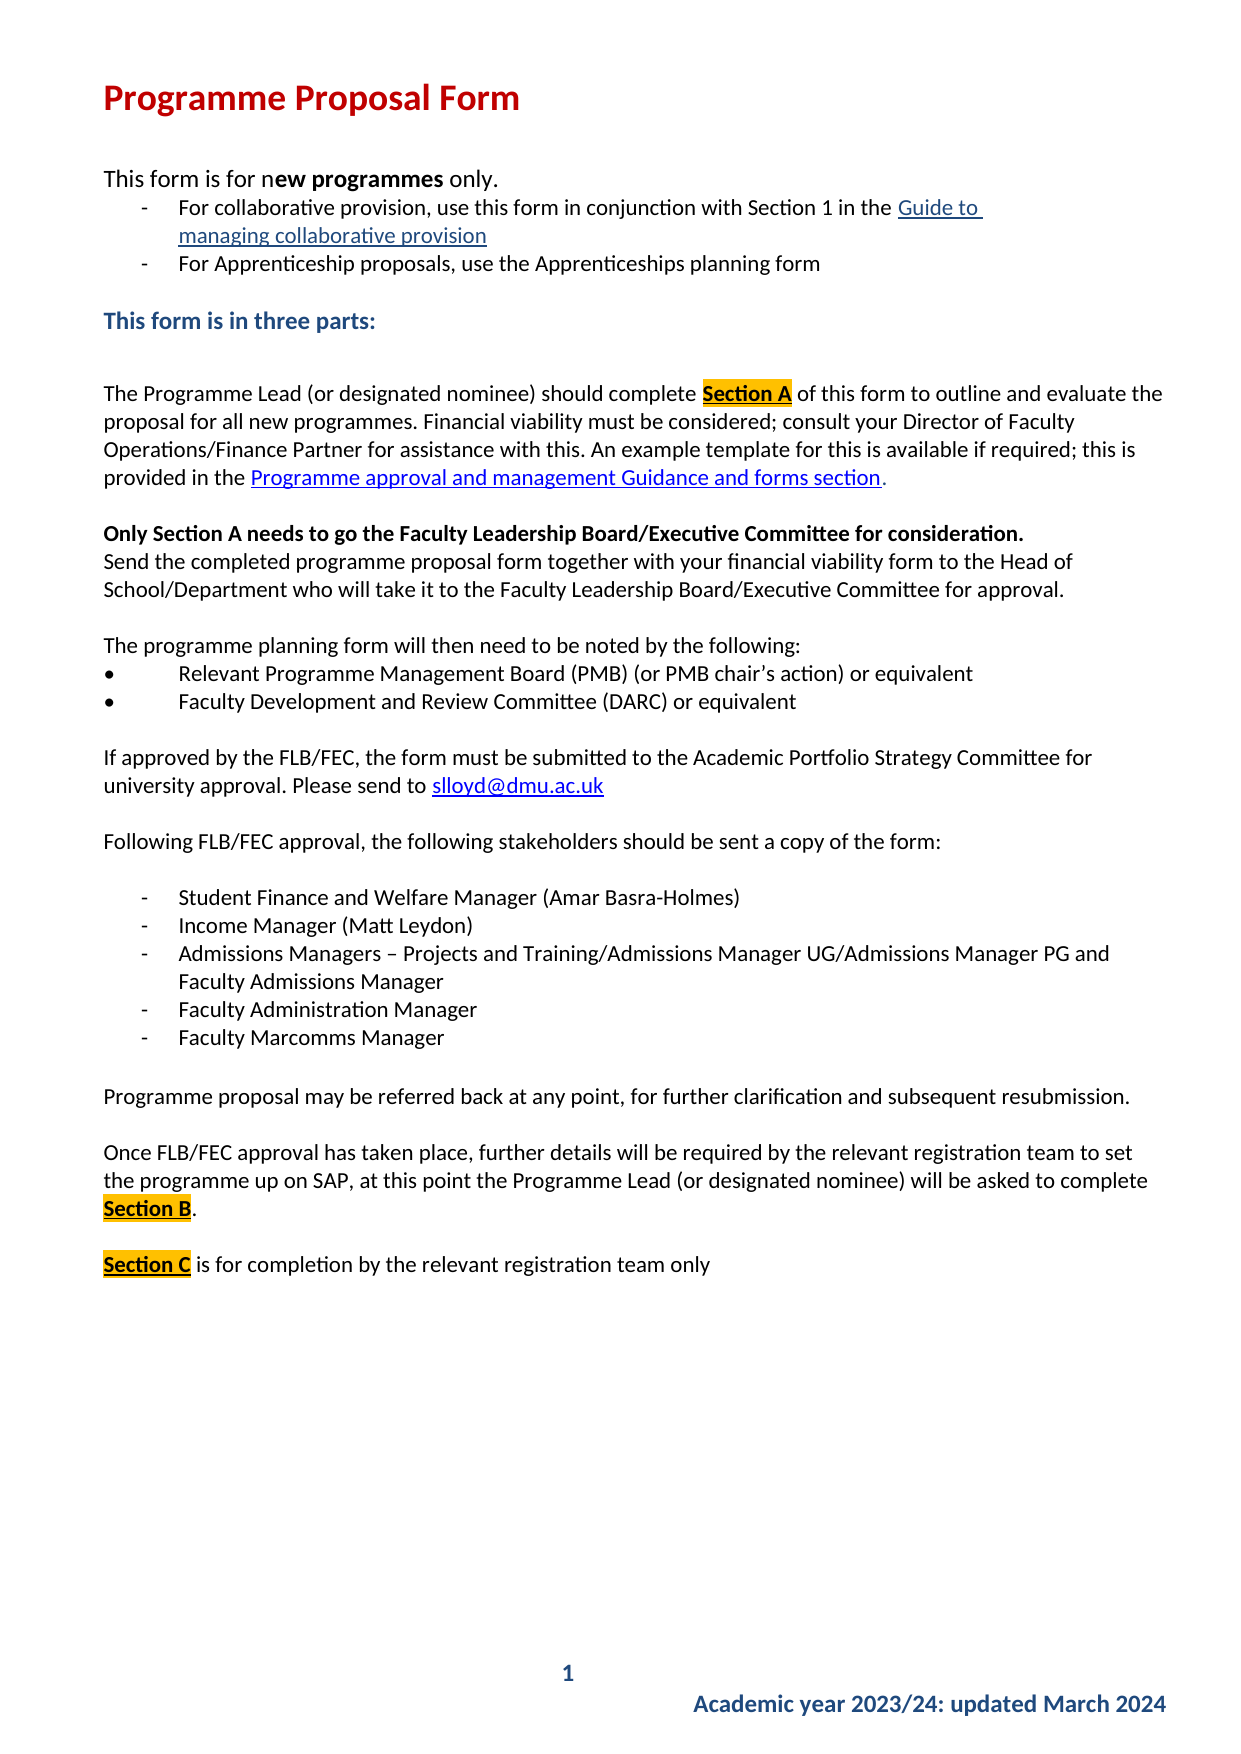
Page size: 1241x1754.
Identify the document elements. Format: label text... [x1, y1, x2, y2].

text This form is for new programmes only. [103, 163, 1167, 193]
text The Programme Lead (or designated nominee) should complete Section A of this form to outline and evaluate the proposal for all new programmes. Financial viability must be considered; consult your Director of Faculty Operations/Finance Partner for assistance with this. An example template for this is available if required; this is provided in the Programme approval and management Guidance and forms section. [103, 379, 1167, 491]
text Section C is for completion by the relevant registration team only [191, 1250, 1167, 1278]
text Following FLB/FEC approval, the following stakeholders should be sent a copy of the form: [103, 827, 1167, 855]
list For Apprenticeship proposals, use the Apprenticeships planning form [141, 249, 1167, 277]
list Faculty Marcomms Manager [141, 1023, 1167, 1051]
list Student Finance and Welfare Manager (Amar Basra-Holmes) [141, 883, 1167, 911]
subtitle Programme Proposal Form [103, 74, 1167, 120]
list Faculty Administration Manager [141, 995, 1167, 1023]
list Admissions Managers – Projects and Training/Admissions Manager UG/Admissions Manager PG and Faculty Admissions Manager [141, 939, 1167, 995]
text Once FLB/FEC approval has taken place, further details will be required by the relevant registration team to set the programme up on SAP, at this point the Programme Lead (or designated nominee) will be asked to complete Section B. [103, 1138, 1167, 1222]
text Only Section A needs to go the Faculty Leadership Board/Executive Committee for consideration. [103, 519, 1167, 547]
text If approved by the FLB/FEC, the form must be submitted to the Academic Portfolio Strategy Committee for university approval. Please send to slloyd@dmu.ac.uk [103, 743, 1167, 799]
text • Relevant Programme Management Board (PMB) (or PMB chair’s action) or equivalent [103, 659, 1167, 687]
text • Faculty Development and Review Committee (DARC) or equivalent [103, 687, 1167, 715]
list Income Manager (Matt Leydon) [141, 911, 1167, 939]
list For collaborative provision, use this form in conjunction with Section 1 in the Guide to managing collaborative provision [141, 193, 1167, 249]
text Send the completed programme proposal form together with your financial viability form to the Head of School/Department who will take it to the Faculty Leadership Board/Executive Committee for approval. [103, 547, 1167, 603]
text This form is in three parts: [103, 305, 1167, 336]
text The programme planning form will then need to be noted by the following: [103, 631, 1167, 659]
text Programme proposal may be referred back at any point, for further clarification and subsequent resubmission. [103, 1082, 1167, 1110]
